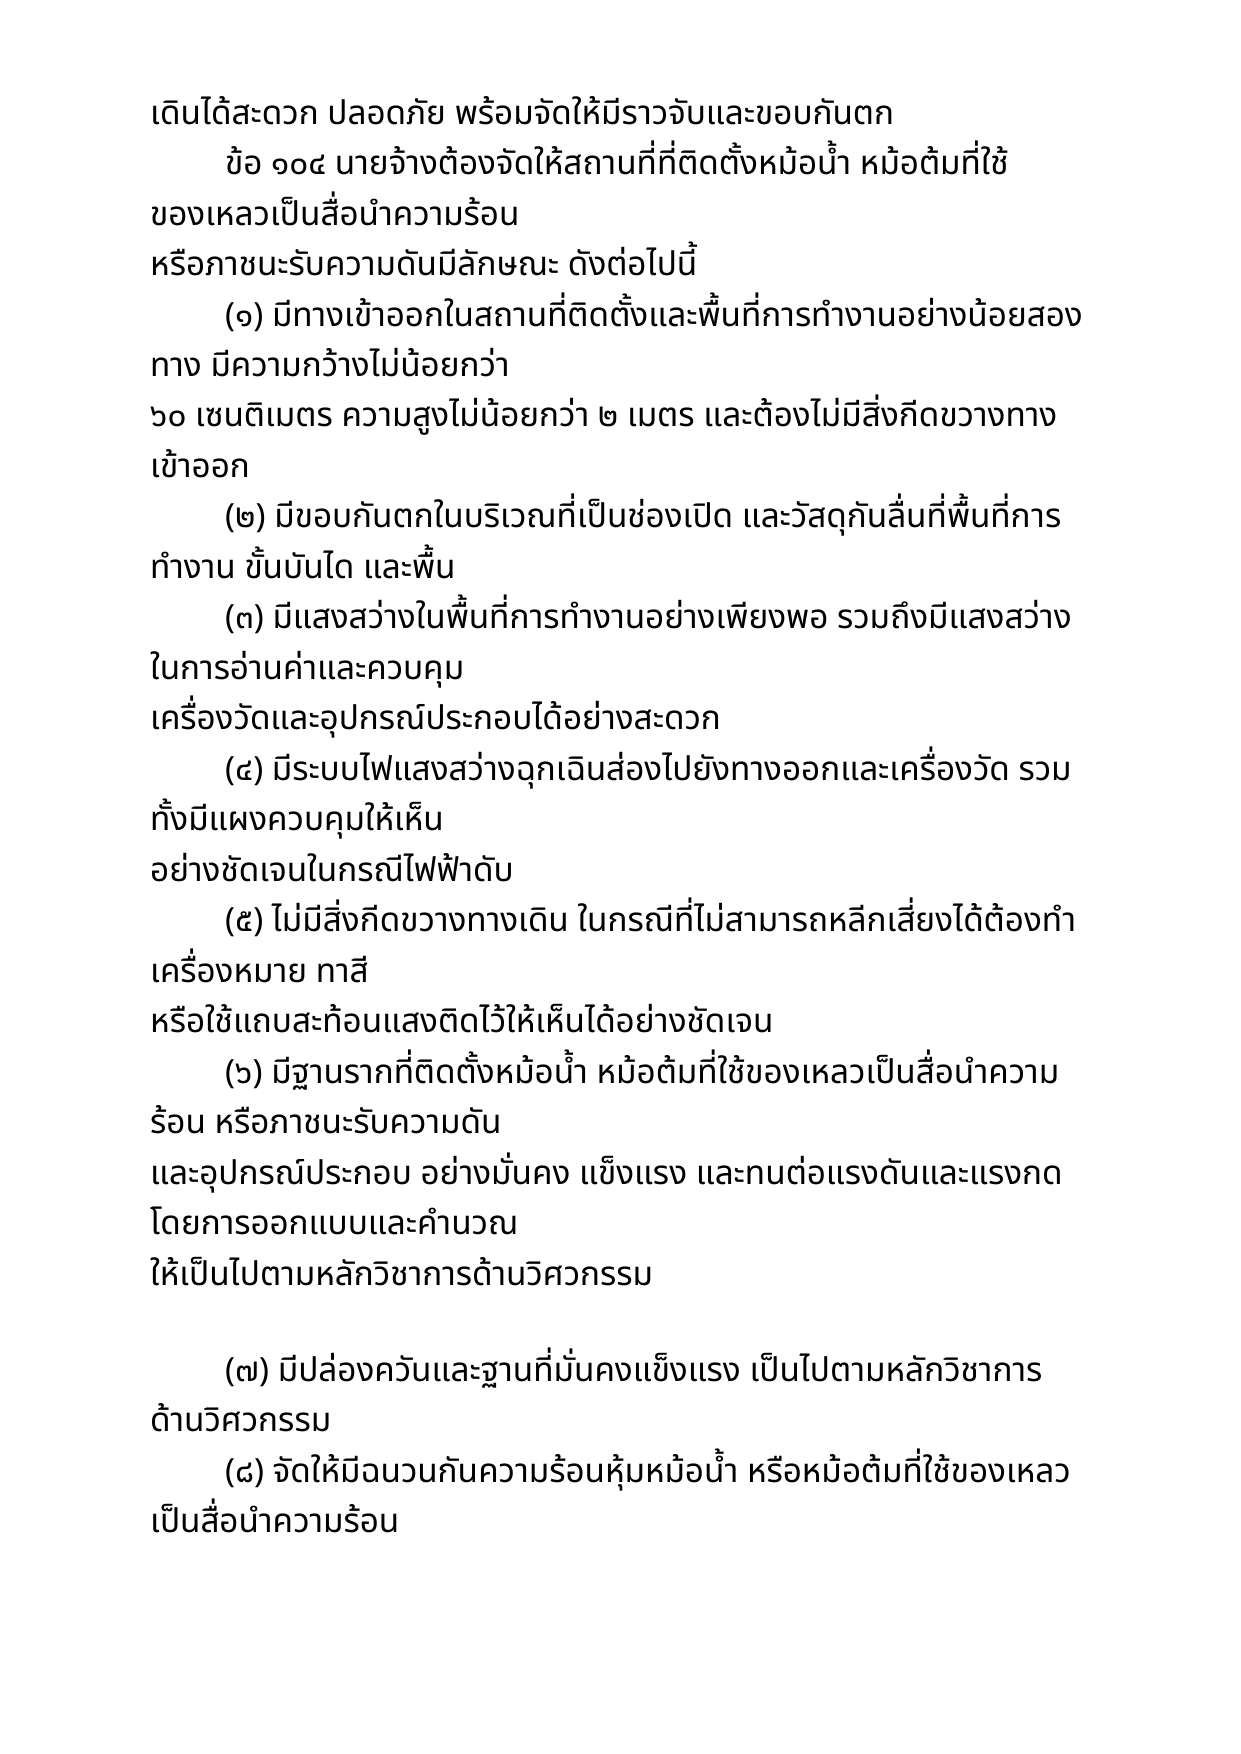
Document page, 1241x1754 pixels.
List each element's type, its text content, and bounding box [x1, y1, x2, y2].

text และอุปกรณ์ประกอบ อย่างมั่นคง แข็งแรง และทนต่อแรงดันและแรงกด โดยการออกแบบและคำนวณ [150, 1149, 1090, 1249]
text (๕) ไม่มีสิ่งกีดขวางทางเดิน ในกรณีที่ไม่สามารถหลีกเสี่ยงได้ต้องทำเครื่องหมาย ทาสี [150, 896, 1090, 997]
text อย่างชัดเจนในกรณีไฟฟ้าดับ [150, 846, 1090, 896]
text (๔) มีระบบไฟแสงสว่างฉุกเฉินส่องไปยังทางออกและเครื่องวัด รวมทั้งมีแผงควบคุมให้เห็น [150, 745, 1090, 846]
text ๖๐ เซนติเมตร ความสูงไม่น้อยกว่า ๒ เมตร และต้องไม่มีสิ่งกีดขวางทางเข้าออก [150, 391, 1090, 492]
text (๗) มีปล่องควันและฐานที่มั่นคงแข็งแรง เป็นไปตามหลักวิชาการด้านวิศวกรรม [150, 1345, 1090, 1446]
text ให้เป็นไปตามหลักวิชาการด้านวิศวกรรม [150, 1249, 1090, 1300]
text เดินได้สะดวก ปลอดภัย พร้อมจัดให้มีราวจับและขอบกันตก [150, 89, 1090, 139]
text (๒) มีขอบกันตกในบริเวณที่เป็นช่องเปิด และวัสดุกันลื่นที่พื้นที่การทำงาน ขั้นบันได และพื้น [150, 492, 1090, 593]
text เครื่องวัดและอุปกรณ์ประกอบได้อย่างสะดวก [150, 694, 1090, 745]
text หรือภาชนะรับความดันมีลักษณะ ดังต่อไปนี้ [150, 240, 1090, 290]
text (๑) มีทางเข้าออกในสถานที่ติดตั้งและพื้นที่การทำงานอย่างน้อยสองทาง มีความกว้างไม่น้อยกว่า [150, 290, 1090, 391]
text (๖) มีฐานรากที่ติดตั้งหม้อน้ำ หม้อต้มที่ใช้ของเหลวเป็นสื่อนำความร้อน หรือภาชนะรับความดัน [150, 1048, 1090, 1149]
text (๘) จัดให้มีฉนวนกันความร้อนหุ้มหม้อน้ำ หรือหม้อต้มที่ใช้ของเหลวเป็นสื่อนำความร้อน [150, 1446, 1090, 1547]
text ข้อ ๑๐๔ นายจ้างต้องจัดให้สถานที่ที่ติดตั้งหม้อน้ำ หม้อต้มที่ใช้ของเหลวเป็นสื่อนำความร้อน [150, 139, 1090, 240]
text (๓) มีแสงสว่างในพื้นที่การทำงานอย่างเพียงพอ รวมถึงมีแสงสว่างในการอ่านค่าและควบคุม [150, 593, 1090, 694]
text หรือใช้แถบสะท้อนแสงติดไว้ให้เห็นได้อย่างชัดเจน [150, 997, 1090, 1048]
